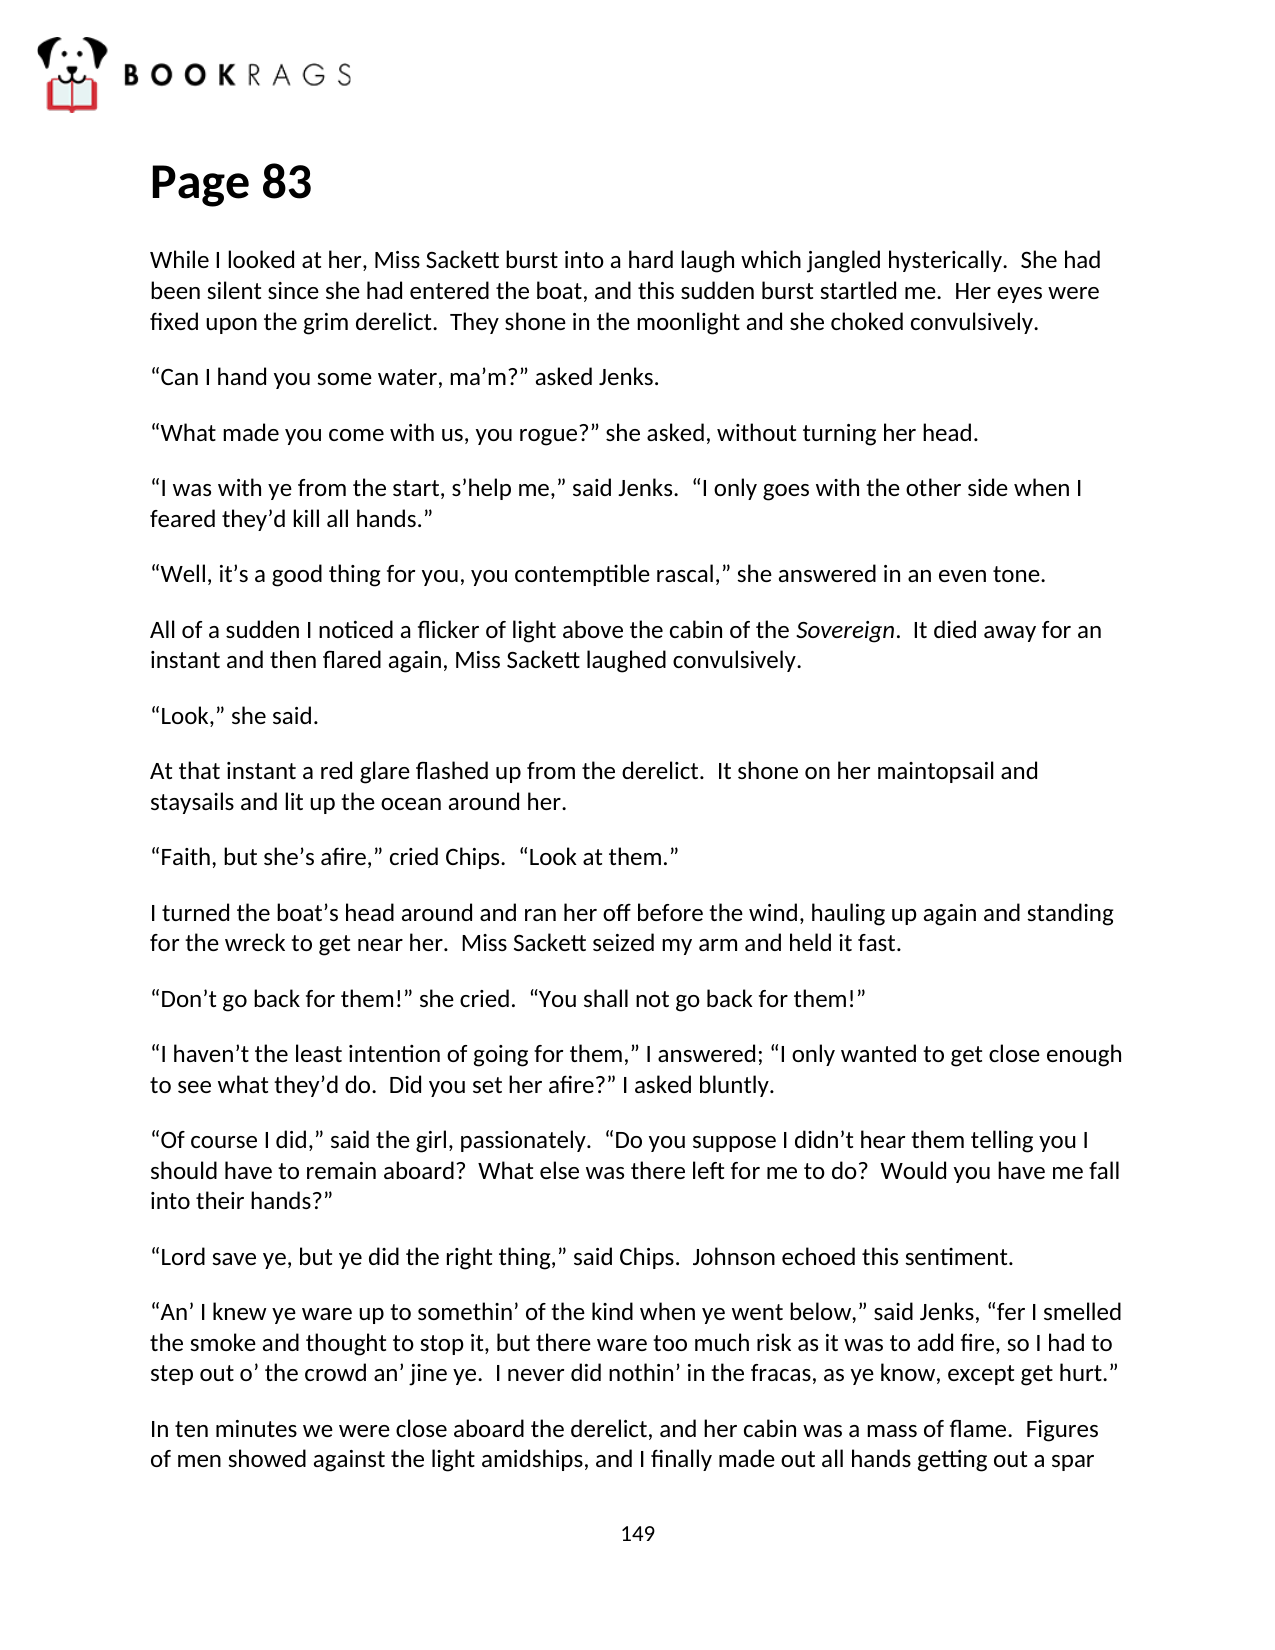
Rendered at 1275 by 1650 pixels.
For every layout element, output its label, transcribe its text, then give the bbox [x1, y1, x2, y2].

text “Well, it’s a good thing for you, you contemptible rascal,” she answered in an even tone. [150, 558, 1125, 589]
text “I haven’t the least intention of going for them,” I answered; “I only wanted to get close enough to see what they’d do. Did you set her afire?” I asked bluntly. [150, 1038, 1125, 1099]
text “Don’t go back for them!” she cried. “You shall not go back for them!” [150, 983, 1125, 1013]
text I turned the boat’s head around and ran her off before the wind, hauling up again and standing for the wreck to get near her. Miss Sackett seized my arm and held it fast. [150, 897, 1125, 958]
picture [37, 37, 351, 113]
text “Of course I did,” said the girl, passionately. “Do you suppose I didn’t hear them telling you I should have to remain aboard? What else was there left for me to do? Would you have me fall into their hands?” [150, 1124, 1125, 1216]
text “Look,” she said. [150, 700, 1125, 730]
text “What made you come with us, you rogue?” she asked, without turning her head. [150, 417, 1125, 447]
text “An’ I knew ye ware up to somethin’ of the kind when ye went below,” said Jenks, “fer I smelled the smoke and thought to stop it, but there ware too much risk as it was to add fire, so I had to step out o’ the crowd an’ jine ye. I never did nothin’ in the fracas, as ye know, except get hurt.” [150, 1297, 1125, 1388]
text While I looked at her, Miss Sackett burst into a hard laugh which jangled hysterically. She had been silent since she had entered the boat, and this sudden burst startled me. Her eyes were fixed upon the grim derelict. They shone in the moonlight and she choked convulsively. [150, 244, 1125, 336]
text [150, 1413, 1125, 1474]
text All of a sudden I noticed a flicker of light above the cabin of the Sovereign. It died away for an instant and then flared again, Miss Sackett laughed convulsively. [150, 614, 1125, 675]
text Page 83 [150, 150, 1125, 211]
text “Faith, but she’s afire,” cried Chips. “Look at them.” [150, 841, 1125, 872]
text “Can I hand you some water, ma’m?” asked Jenks. [150, 361, 1125, 392]
text At that instant a red glare flashed up from the derelict. It shone on her maintopsail and staysails and lit up the ocean around her. [150, 755, 1125, 816]
text “Lord save ye, but ye did the right thing,” said Chips. Johnson echoed this sentiment. [150, 1241, 1125, 1272]
text “I was with ye from the start, s’help me,” said Jenks. “I only goes with the other side when I feared they’d kill all hands.” [150, 472, 1125, 533]
